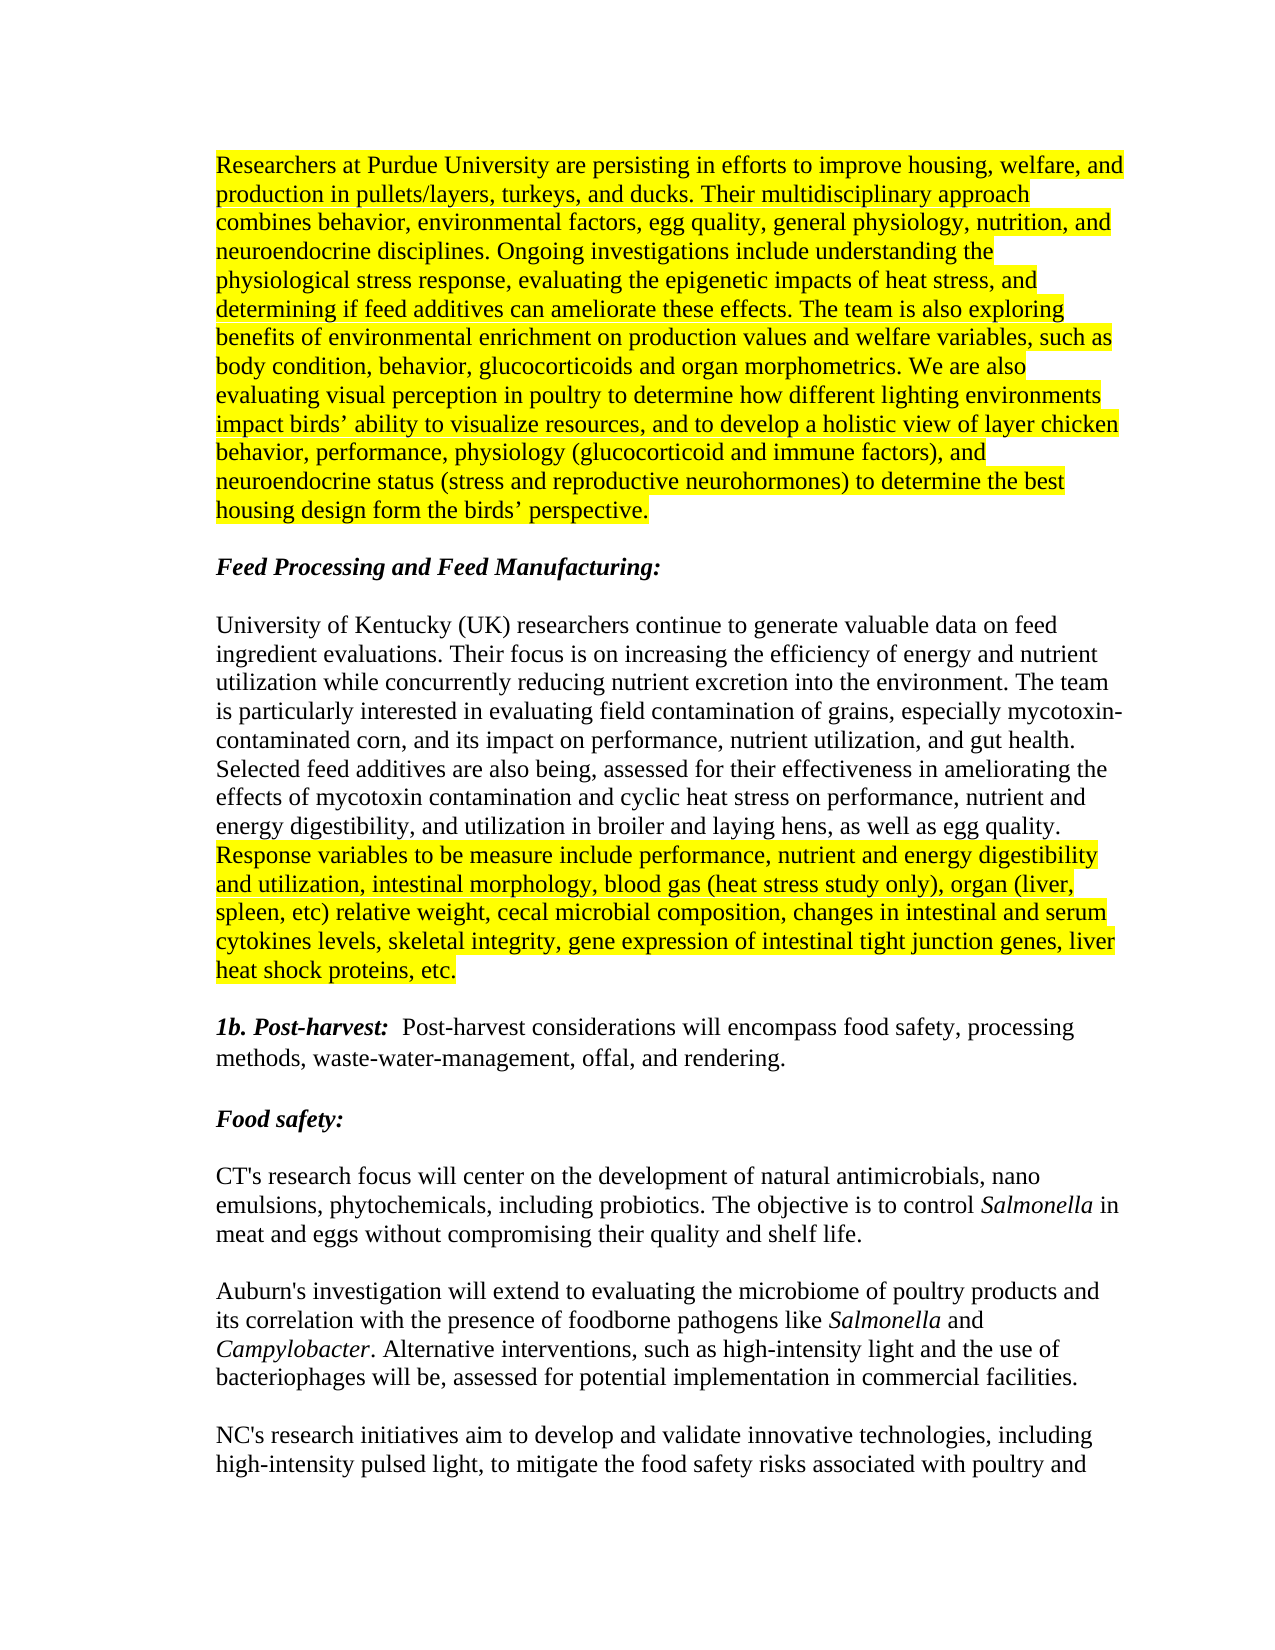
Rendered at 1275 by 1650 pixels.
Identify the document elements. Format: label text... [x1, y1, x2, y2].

list Food safety: [216, 1104, 1125, 1132]
list Auburn's investigation will extend to evaluating the microbiome of poultry products and its correlation with the presence of foodborne pathogens like Salmonella and Campylobacter. Alternative interventions, such as high-intensity light and the use of bacteriophages will be, assessed for potential implementation in commercial facilities. [216, 1276, 1125, 1391]
text 1b. Post-harvest: Post-harvest considerations will encompass food safety, processing methods, waste-water-management, offal, and rendering. [216, 1012, 1125, 1072]
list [216, 1420, 1125, 1477]
list Feed Processing and Feed Manufacturing: [216, 552, 1125, 581]
list CT's research focus will center on the development of natural antimicrobials, nano emulsions, phytochemicals, including probiotics. The objective is to control Salmonella in meat and eggs without compromising their quality and shelf life. [216, 1161, 1125, 1247]
list Researchers at Purdue University are persisting in efforts to improve housing, welfare, and production in pullets/layers, turkeys, and ducks. Their multidisciplinary approach combines behavior, environmental factors, egg quality, general physiology, nutrition, and neuroendocrine disciplines. Ongoing investigations include understanding the physiological stress response, evaluating the epigenetic impacts of heat stress, and determining if feed additives can ameliorate these effects. The team is also exploring benefits of environmental enrichment on production values and welfare variables, such as body condition, behavior, glucocorticoids and organ morphometrics. We are also evaluating visual perception in poultry to determine how different lighting environments impact birds’ ability to visualize resources, and to develop a holistic view of layer chicken behavior, performance, physiology (glucocorticoid and immune factors), and neuroendocrine status (stress and reproductive neurohormones) to determine the best housing design form the birds’ perspective. [216, 150, 1125, 524]
list University of Kentucky (UK) researchers continue to generate valuable data on feed ingredient evaluations. Their focus is on increasing the efficiency of energy and nutrient utilization while concurrently reducing nutrient excretion into the environment. The team is particularly interested in evaluating field contamination of grains, especially mycotoxin-contaminated corn, and its impact on performance, nutrient utilization, and gut health. Selected feed additives are also being, assessed for their effectiveness in ameliorating the effects of mycotoxin contamination and cyclic heat stress on performance, nutrient and energy digestibility, and utilization in broiler and laying hens, as well as egg quality. Response variables to be measure include performance, nutrient and energy digestibility and utilization, intestinal morphology, blood gas (heat stress study only), organ (liver, spleen, etc) relative weight, cecal microbial composition, changes in intestinal and serum cytokines levels, skeletal integrity, gene expression of intestinal tight junction genes, liver heat shock proteins, etc. [216, 610, 1125, 984]
